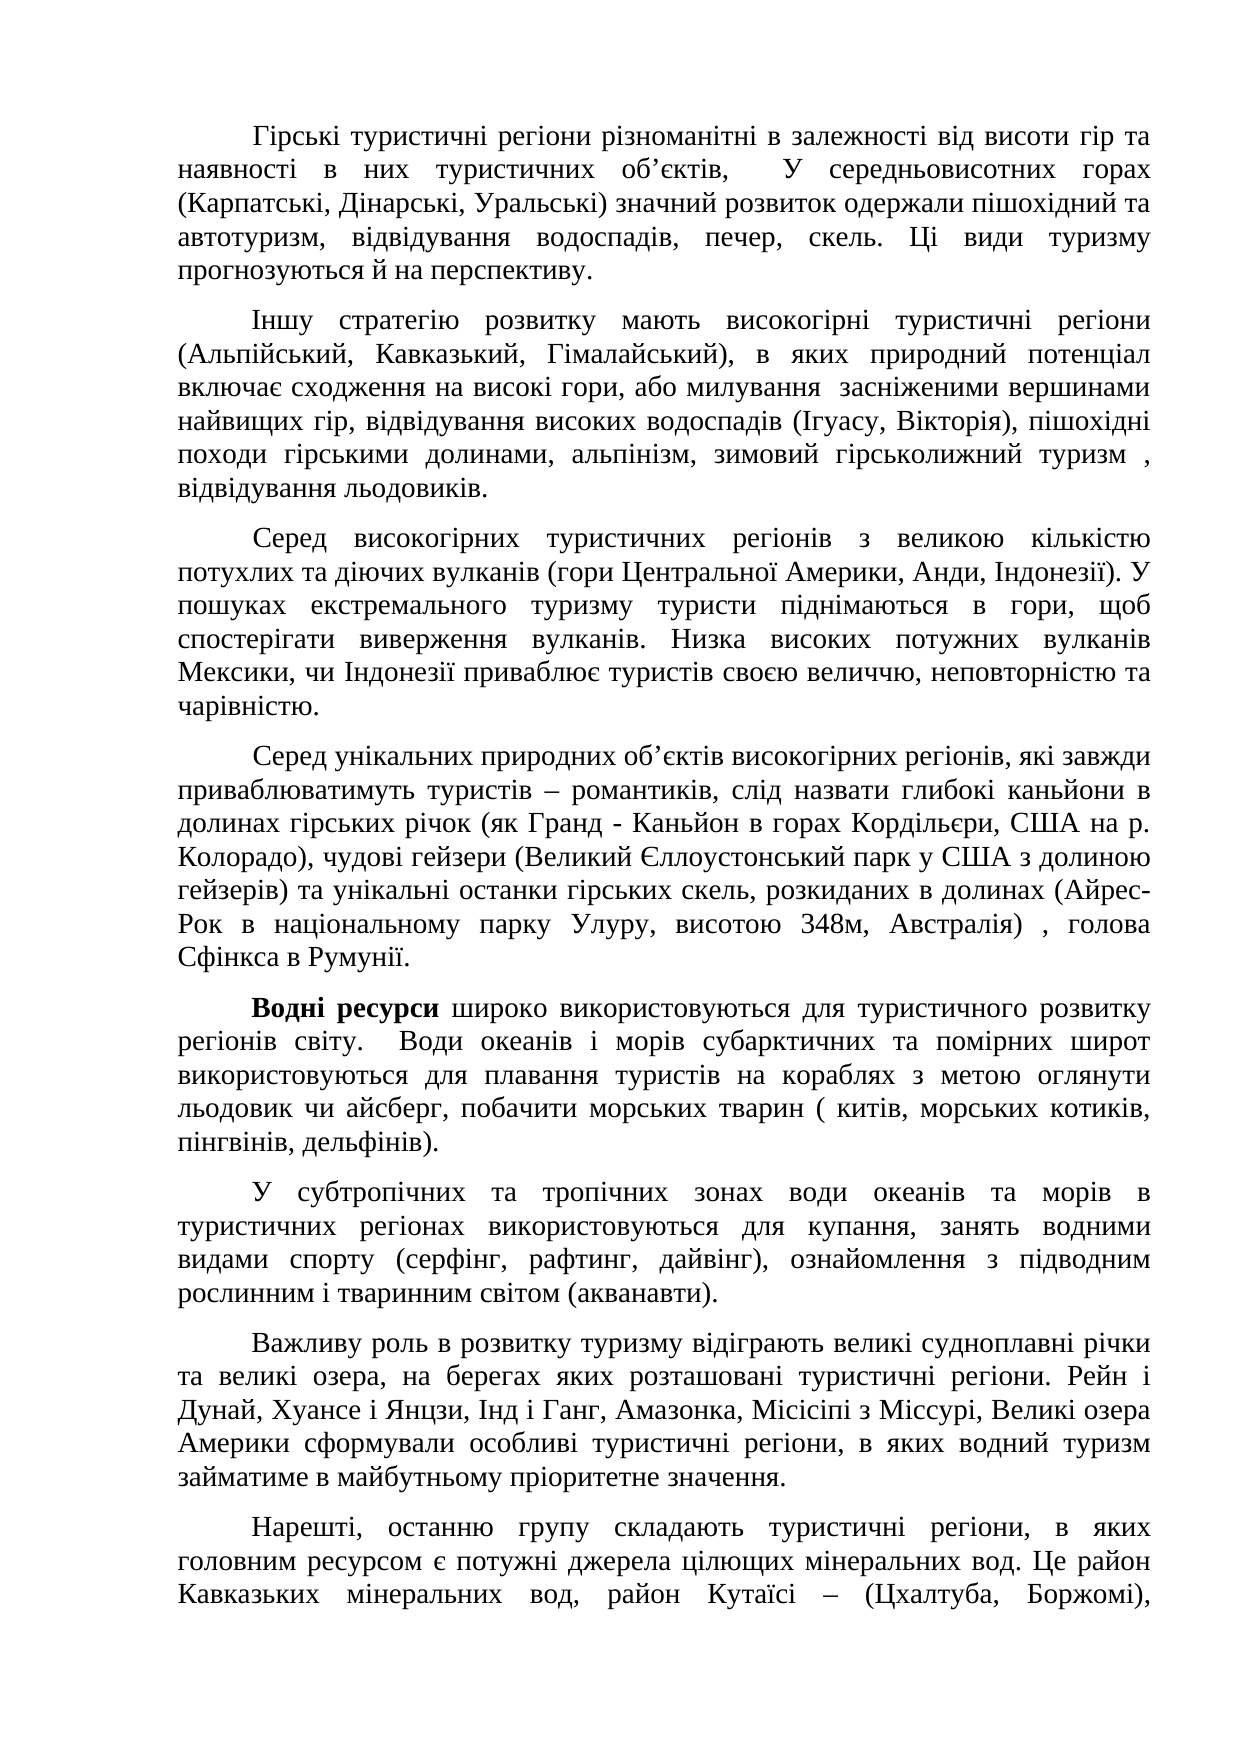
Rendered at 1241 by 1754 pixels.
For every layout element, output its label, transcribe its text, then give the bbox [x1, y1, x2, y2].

text Серед високогірних туристичних регіонів з великою кількістю потухлих та діючих вулканів (гори Центральної Америки, Анди, Індонезії). У пошуках екстремального туризму туристи піднімаються в гори, щоб спостерігати виверження вулканів. Низка високих потужних вулканів Мексики, чи Індонезії приваблює туристів своєю величчю, неповторністю та чарівністю. [177, 520, 1152, 722]
text Іншу стратегію розвитку мають високогірні туристичні регіони (Альпійський, Кавказький, Гімалайський), в яких природний потенціал включає сходження на високі гори, або милування засніженими вершинами найвищих гір, відвідування високих водоспадів (Ігуасу, Вікторія), пішохідні походи гірськими долинами, альпінізм, зимовий гірськолижний туризм , відвідування льодовиків. [177, 302, 1152, 504]
text Важливу роль в розвитку туризму відіграють великі судноплавні річки та великі озера, на берегах яких розташовані туристичні регіони. Рейн і Дунай, Хуансе і Янцзи, Інд і Ганг, Амазонка, Місісіпі з Міссурі, Великі озера Америки сформували особливі туристичні регіони, в яких водний туризм займатиме в майбутньому пріоритетне значення. [177, 1325, 1152, 1493]
text У субтропічних та тропічних зонах води океанів та морів в туристичних регіонах використовуються для купання, занять водними видами спорту (серфінг, рафтинг, дайвінг), ознайомлення з підводним рослинним і тваринним світом (акванавти). [177, 1174, 1152, 1308]
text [177, 1509, 1152, 1610]
text Гірські туристичні регіони різноманітні в залежності від висоти гір та наявності в них туристичних об’єктів, У середньовисотних горах (Карпатські, Дінарські, Уральські) значний розвиток одержали пішохідний та автотуризм, відвідування водоспадів, печер, скель. Ці види туризму прогнозуються й на перспективу. [177, 118, 1152, 286]
text Водні ресурси широко використовуються для туристичного розвитку регіонів світу. Води океанів і морів субарктичних та помірних широт використовуються для плавання туристів на кораблях з метою оглянути льодовик чи айсберг, побачити морських тварин ( китів, морських котиків, пінгвінів, дельфінів). [177, 990, 1152, 1157]
text Серед унікальних природних об’єктів високогірних регіонів, які завжди приваблюватимуть туристів – романтиків, слід назвати глибокі каньйони в долинах гірських річок (як Гранд - Каньйон в горах Кордільєри, США на р. Колорадо), чудові гейзери (Великий Єллоустонський парк у США з долиною гейзерів) та унікальні останки гірських скель, розкиданих в долинах (Айрес-Рок в національному парку Улуру, висотою 348м, Австралія) , голова Сфінкса в Румунії. [177, 738, 1152, 973]
